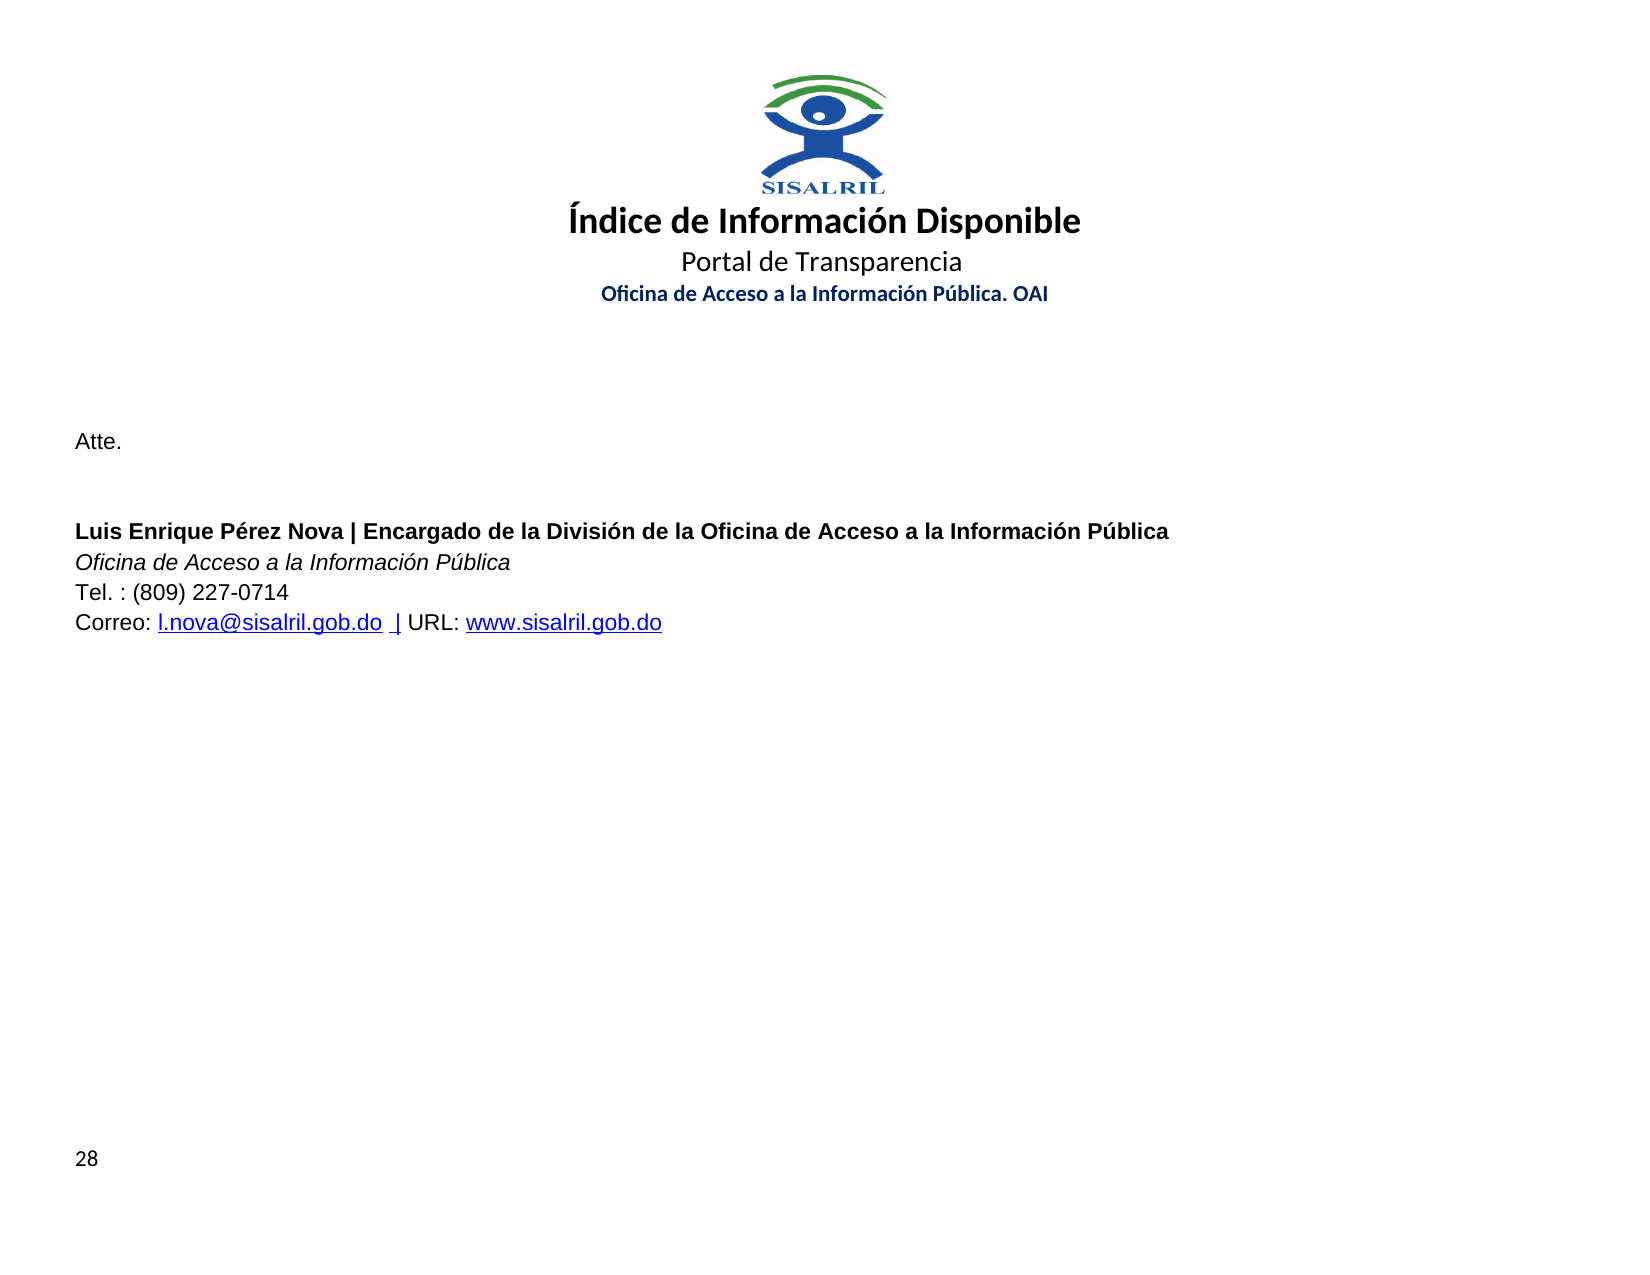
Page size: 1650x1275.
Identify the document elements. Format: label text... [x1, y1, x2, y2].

text Atte. [75, 428, 1575, 454]
text Oficina de Acceso a la Información Pública [75, 548, 1575, 575]
text Correo: l.nova@sisalril.gob.do | URL: www.sisalril.gob.do [75, 609, 1575, 635]
picture [727, 75, 923, 198]
text Tel. : (809) 227-0714 [75, 579, 1575, 605]
text Luis Enrique Pérez Nova | Encargado de la División de la Oficina de Acceso a la Información Pública [75, 518, 1575, 545]
